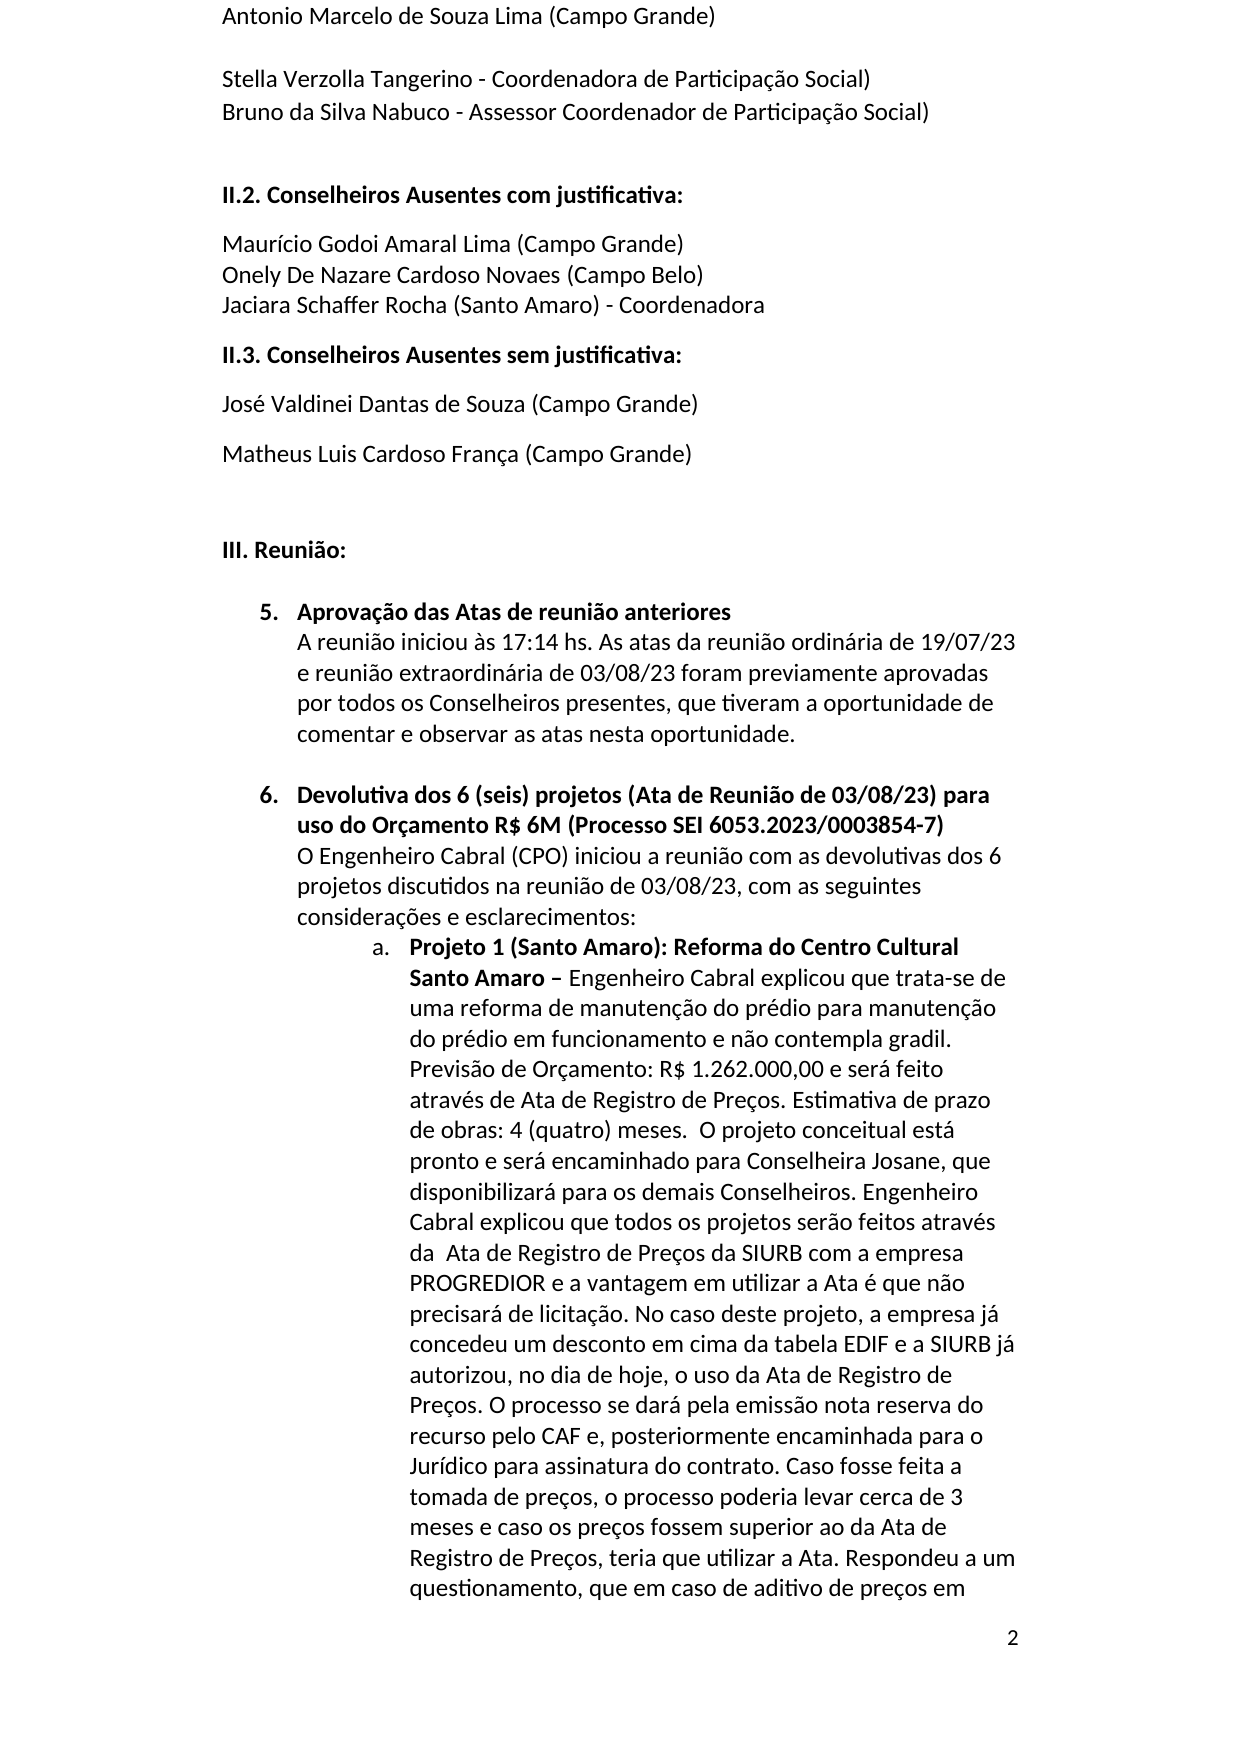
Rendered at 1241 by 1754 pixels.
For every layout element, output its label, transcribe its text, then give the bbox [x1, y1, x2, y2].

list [372, 931, 1018, 1603]
text Onely De Nazare Cardoso Novaes (Campo Belo) [222, 259, 1018, 289]
list A reunião iniciou às 17:14 hs. As atas da reunião ordinária de 19/07/23 e reunião extraordinária de 03/08/23 foram previamente aprovadas por todos os Conselheiros presentes, que tiveram a oportunidade de comentar e observar as atas nesta oportunidade. [297, 626, 1018, 748]
list Devolutiva dos 6 (seis) projetos (Ata de Reunião de 03/08/23) para uso do Orçamento R$ 6M (Processo SEI 6053.2023/0003854-7) [259, 779, 1018, 840]
text Jaciara Schaffer Rocha (Santo Amaro) - Coordenadora [222, 289, 1018, 320]
text III. Reunião: [222, 535, 1018, 565]
text José Valdinei Dantas de Souza (Campo Grande) [222, 389, 1018, 419]
text Bruno da Silva Nabuco - Assessor Coordenador de Participação Social) [222, 96, 1018, 127]
text II.2. Conselheiros Ausentes com justificativa: [222, 179, 1018, 209]
text Antonio Marcelo de Souza Lima (Campo Grande) [222, 0, 1018, 31]
list O Engenheiro Cabral (CPO) iniciou a reunião com as devolutivas dos 6 projetos discutidos na reunião de 03/08/23, com as seguintes considerações e esclarecimentos: [297, 840, 1018, 931]
text Matheus Luis Cardoso França (Campo Grande) [222, 438, 1018, 469]
text II.3. Conselheiros Ausentes sem justificativa: [222, 339, 1018, 369]
list Aprovação das Atas de reunião anteriores [259, 596, 1018, 626]
text Stella Verzolla Tangerino - Coordenadora de Participação Social) [222, 63, 1018, 94]
text Maurício Godoi Amaral Lima (Campo Grande) [222, 228, 1018, 259]
